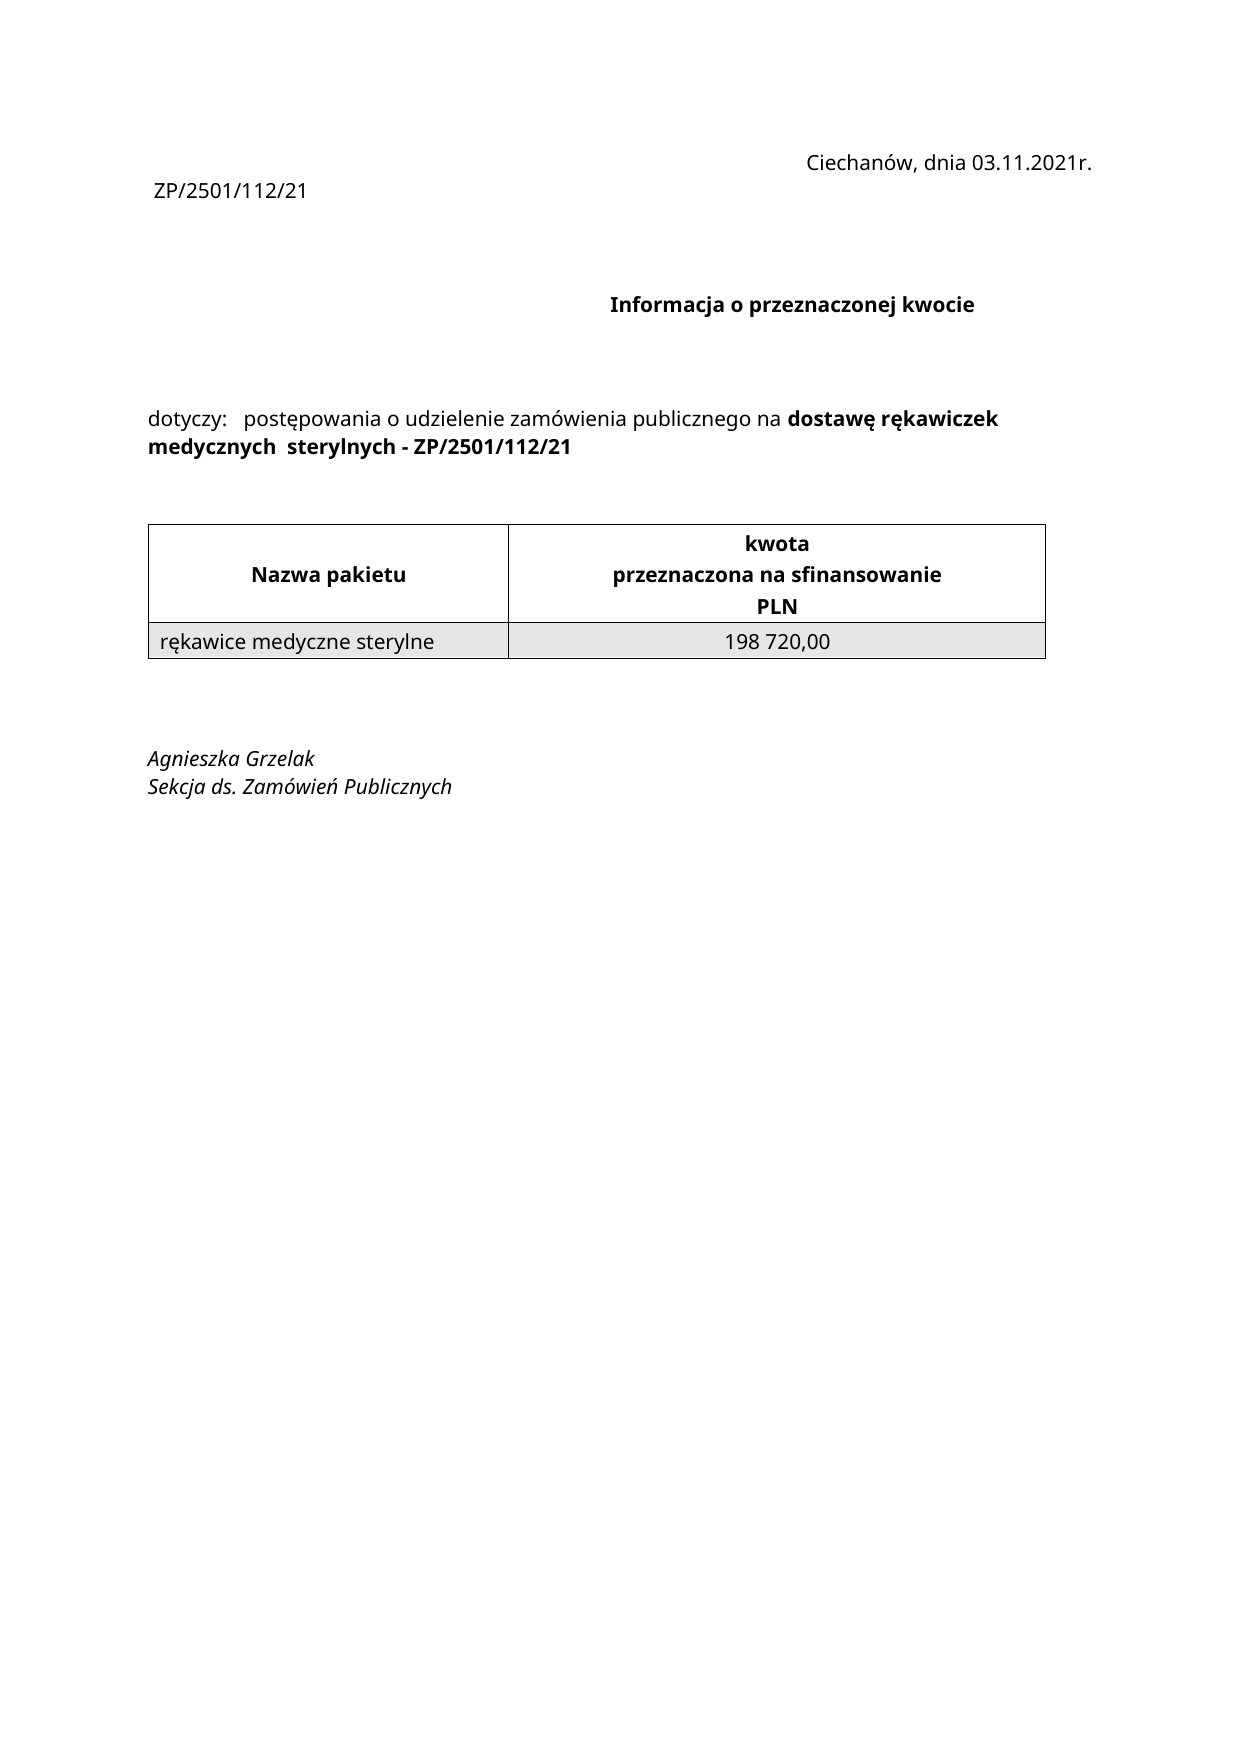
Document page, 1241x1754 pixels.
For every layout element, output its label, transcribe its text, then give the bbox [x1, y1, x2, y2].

table_cell rękawice medyczne sterylne [149, 623, 508, 657]
text Informacja o przeznaczonej kwocie [148, 290, 1092, 318]
text Sekcja ds. Zamówień Publicznych [148, 772, 1081, 801]
table_header Nazwa pakietu [149, 525, 508, 622]
text Agnieszka Grzelak [148, 744, 1081, 772]
table_header kwota przeznaczona na sfinansowanie PLN [509, 525, 1045, 622]
subtitle dotyczy: postępowania o udzielenie zamówienia publicznego na dostawę rękawiczek medycznych sterylnych - ZP/2501/112/21 [148, 404, 1092, 461]
table_cell 198 720,00 [509, 623, 1045, 657]
text ZP/2501/112/21 [153, 176, 1092, 204]
text Ciechanów, dnia 03.11.2021r. [148, 148, 1092, 176]
